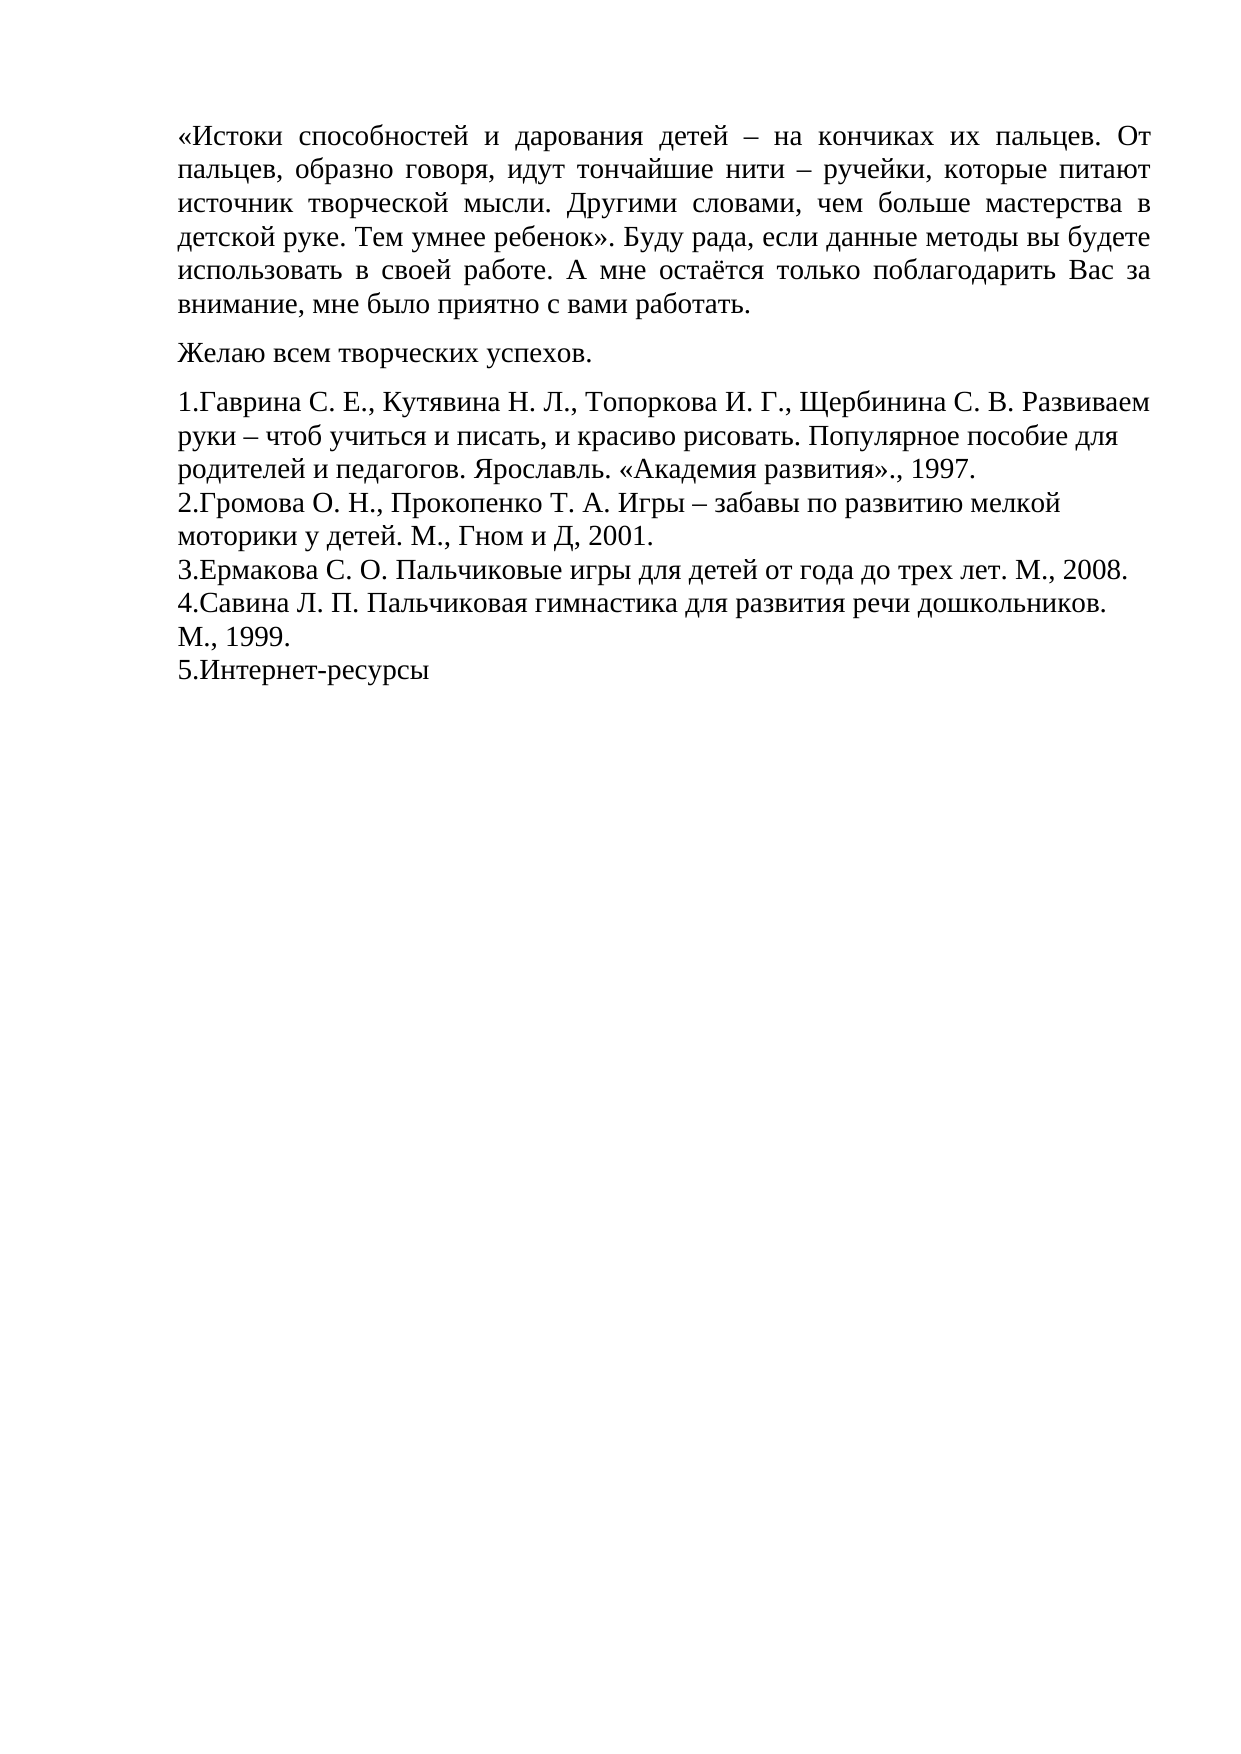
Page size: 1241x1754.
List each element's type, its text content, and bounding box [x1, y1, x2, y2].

text 2.Громова О. Н., Прокопенко Т. А. Игры – забавы по развитию мелкой моторики у детей. М., Гном и Д, 2001. [177, 485, 1152, 552]
text 4.Савина Л. П. Пальчиковая гимнастика для развития речи дошкольников. М., 1999. [177, 585, 1152, 652]
text 1.Гаврина С. Е., Кутявина Н. Л., Топоркова И. Г., Щербинина С. В. Развиваем руки – чтоб учиться и писать, и красиво рисовать. Популярное пособие для родителей и педагогов. Ярославль. «Академия развития»., 1997. [177, 384, 1152, 485]
text Желаю всем творческих успехов. [177, 335, 1152, 368]
text 5.Интернет-ресурсы [177, 652, 1152, 686]
text «Истоки способностей и дарования детей – на кончиках их пальцев. От пальцев, образно говоря, идут тончайшие нити – ручейки, которые питают источник творческой мысли. Другими словами, чем больше мастерства в детской руке. Тем умнее ребенок». Буду рада, если данные методы вы будете использовать в своей работе. А мне остаётся только поблагодарить Вас за внимание, мне было приятно с вами работать. [177, 118, 1152, 319]
text 3.Ермакова С. О. Пальчиковые игры для детей от года до трех лет. М., 2008. [177, 552, 1152, 585]
